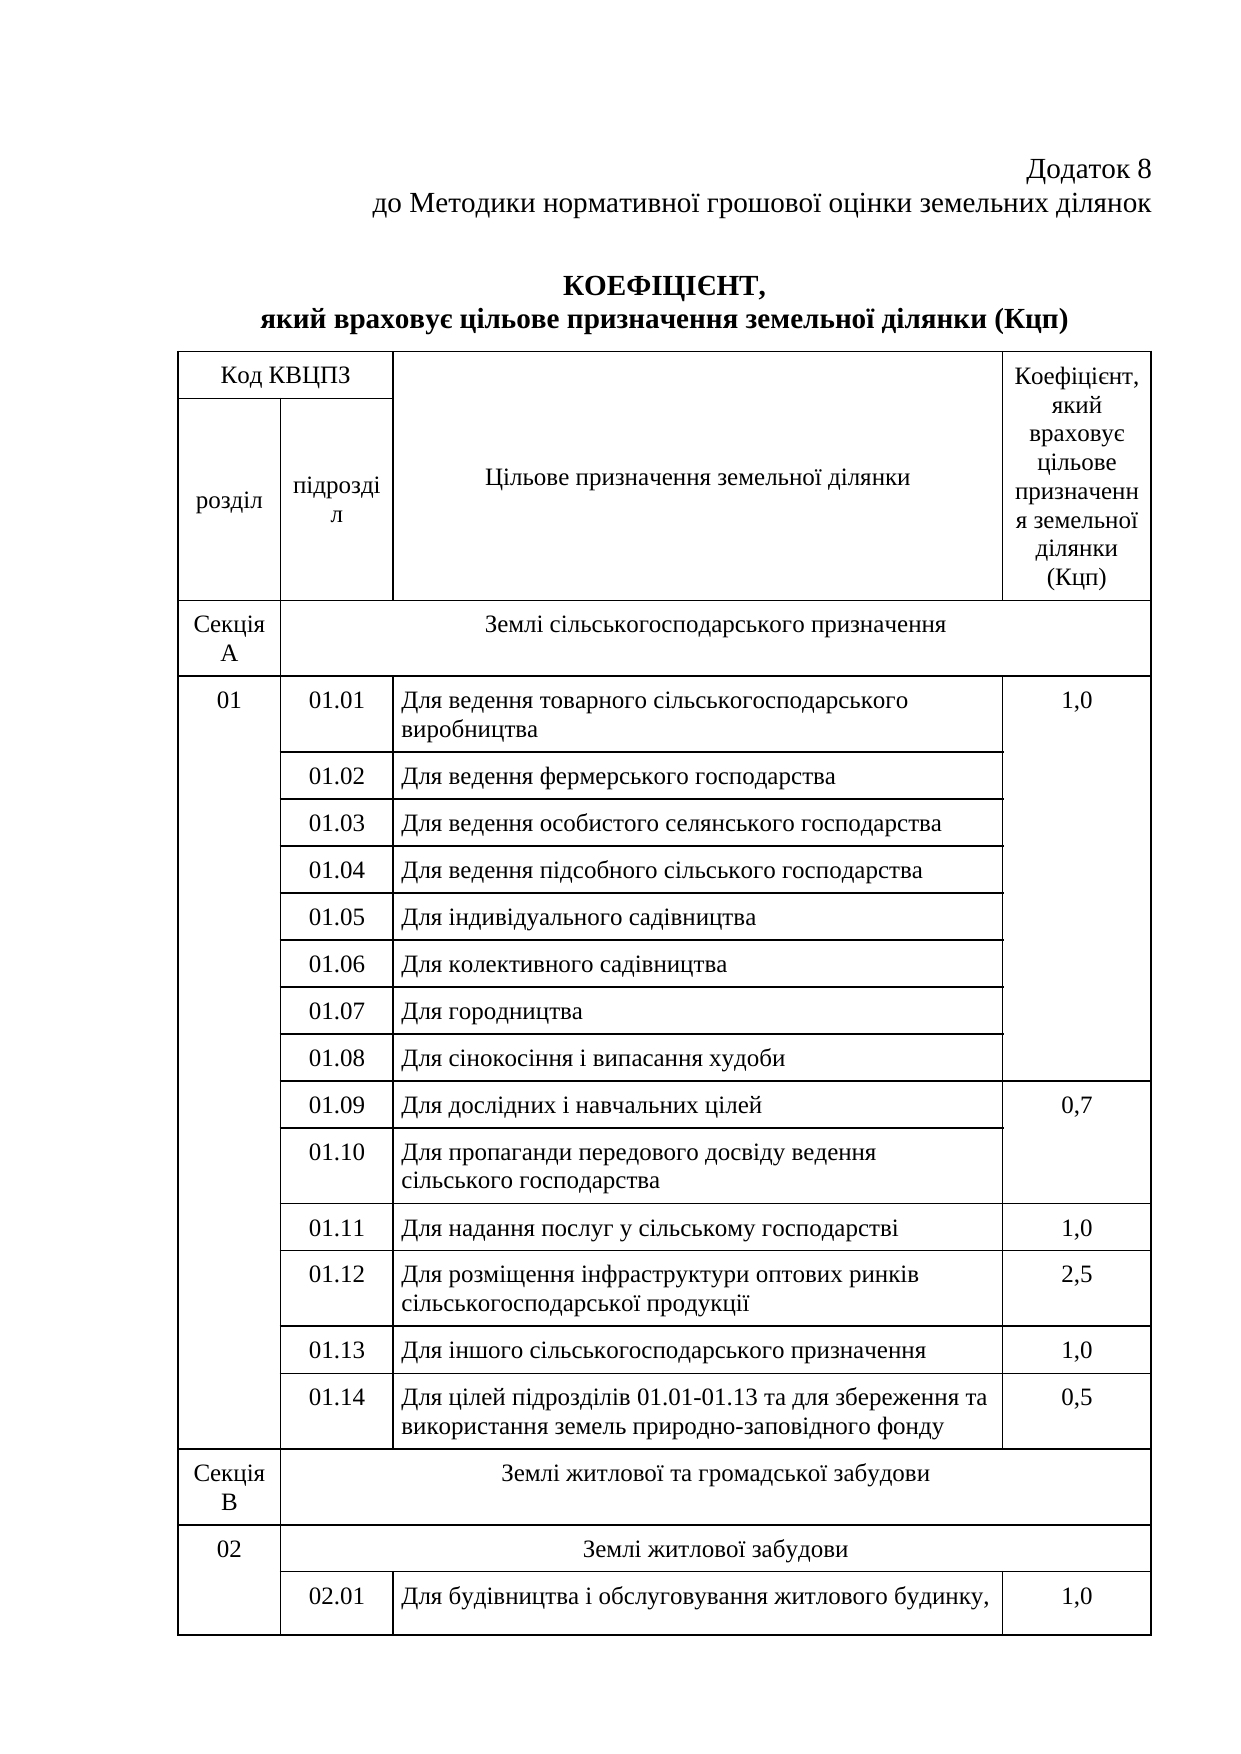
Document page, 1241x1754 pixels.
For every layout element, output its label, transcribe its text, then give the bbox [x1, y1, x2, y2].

table_cell Землі житлової забудови [281, 1526, 1150, 1571]
table_cell Для дослідних і навчальних цілей [394, 1082, 1002, 1127]
table_cell Для колективного садівництва [394, 941, 1002, 986]
table_cell Для ведення фермерського господарства [394, 753, 1002, 798]
text КОЕФІЦІЄНТ, який враховує цільове призначення земельної ділянки (Кцп) [224, 268, 1105, 335]
table_cell 1,0 [1003, 1572, 1150, 1634]
table_cell 01.14 [281, 1374, 392, 1448]
table_cell розділ [179, 399, 280, 600]
table_cell Секція A [179, 601, 280, 675]
table_cell Землі житлової та громадської забудови [281, 1450, 1150, 1524]
table_cell Для ведення особистого селянського господарства [394, 800, 1002, 845]
table_cell Для розміщення інфраструктури оптових ринків сільськогосподарської продукції [394, 1251, 1002, 1325]
table_cell 0,7 [1003, 1082, 1150, 1203]
table_cell Для городництва [394, 988, 1002, 1033]
table_cell 0,5 [1003, 1374, 1150, 1448]
table_cell Секція B [179, 1450, 280, 1524]
table_cell 01.04 [281, 847, 392, 892]
table_cell 1,0 [1003, 677, 1150, 1080]
table_cell 02 [179, 1526, 280, 1634]
table_cell підрозділ [281, 399, 392, 600]
table_cell 02.01 [281, 1572, 392, 1634]
text Додаток 8 [177, 152, 1152, 185]
table_cell 01.07 [281, 988, 392, 1033]
table_cell Для надання послуг у сільському господарстві [394, 1204, 1002, 1250]
table_cell 01.09 [281, 1082, 392, 1127]
table_cell 01.01 [281, 677, 392, 751]
table_cell Для індивідуального садівництва [394, 894, 1002, 939]
table_cell 01.02 [281, 753, 392, 798]
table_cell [394, 1572, 1002, 1634]
table_cell 1,0 [1003, 1204, 1150, 1250]
table_cell 01.05 [281, 894, 392, 939]
table_header Коефіцієнт, який враховує цільове призначення земельної ділянки (Кцп) [1003, 352, 1150, 600]
table_header Цільове призначення земельної ділянки [394, 352, 1002, 600]
table_cell 01.11 [281, 1204, 392, 1250]
table_cell 01.12 [281, 1251, 392, 1325]
text до Методики нормативної грошової оцінки земельних ділянок [177, 185, 1152, 219]
table_cell Для цілей підрозділів 01.01-01.13 та для збереження та використання земель природно-заповідного фонду [394, 1374, 1002, 1448]
table_cell 01 [179, 677, 280, 1448]
table_cell Для іншого сільськогосподарського призначення [394, 1327, 1002, 1372]
table_cell 01.13 [281, 1327, 392, 1372]
table_header Код КВЦПЗ [179, 352, 392, 398]
table_cell Землі сільськогосподарського призначення [281, 601, 1150, 675]
table_cell 2,5 [1003, 1251, 1150, 1325]
table_cell 01.08 [281, 1035, 392, 1080]
table_cell 1,0 [1003, 1327, 1150, 1372]
table_cell Для пропаганди передового досвіду ведення сільського господарства [394, 1129, 1002, 1203]
table_cell 01.03 [281, 800, 392, 845]
table_cell Для ведення товарного сільськогосподарського виробництва [394, 677, 1002, 751]
table_cell 01.06 [281, 941, 392, 986]
table_cell Для сінокосіння і випасання худоби [394, 1035, 1002, 1080]
table_cell Для ведення підсобного сільського господарства [394, 847, 1002, 892]
table_cell 01.10 [281, 1129, 392, 1203]
